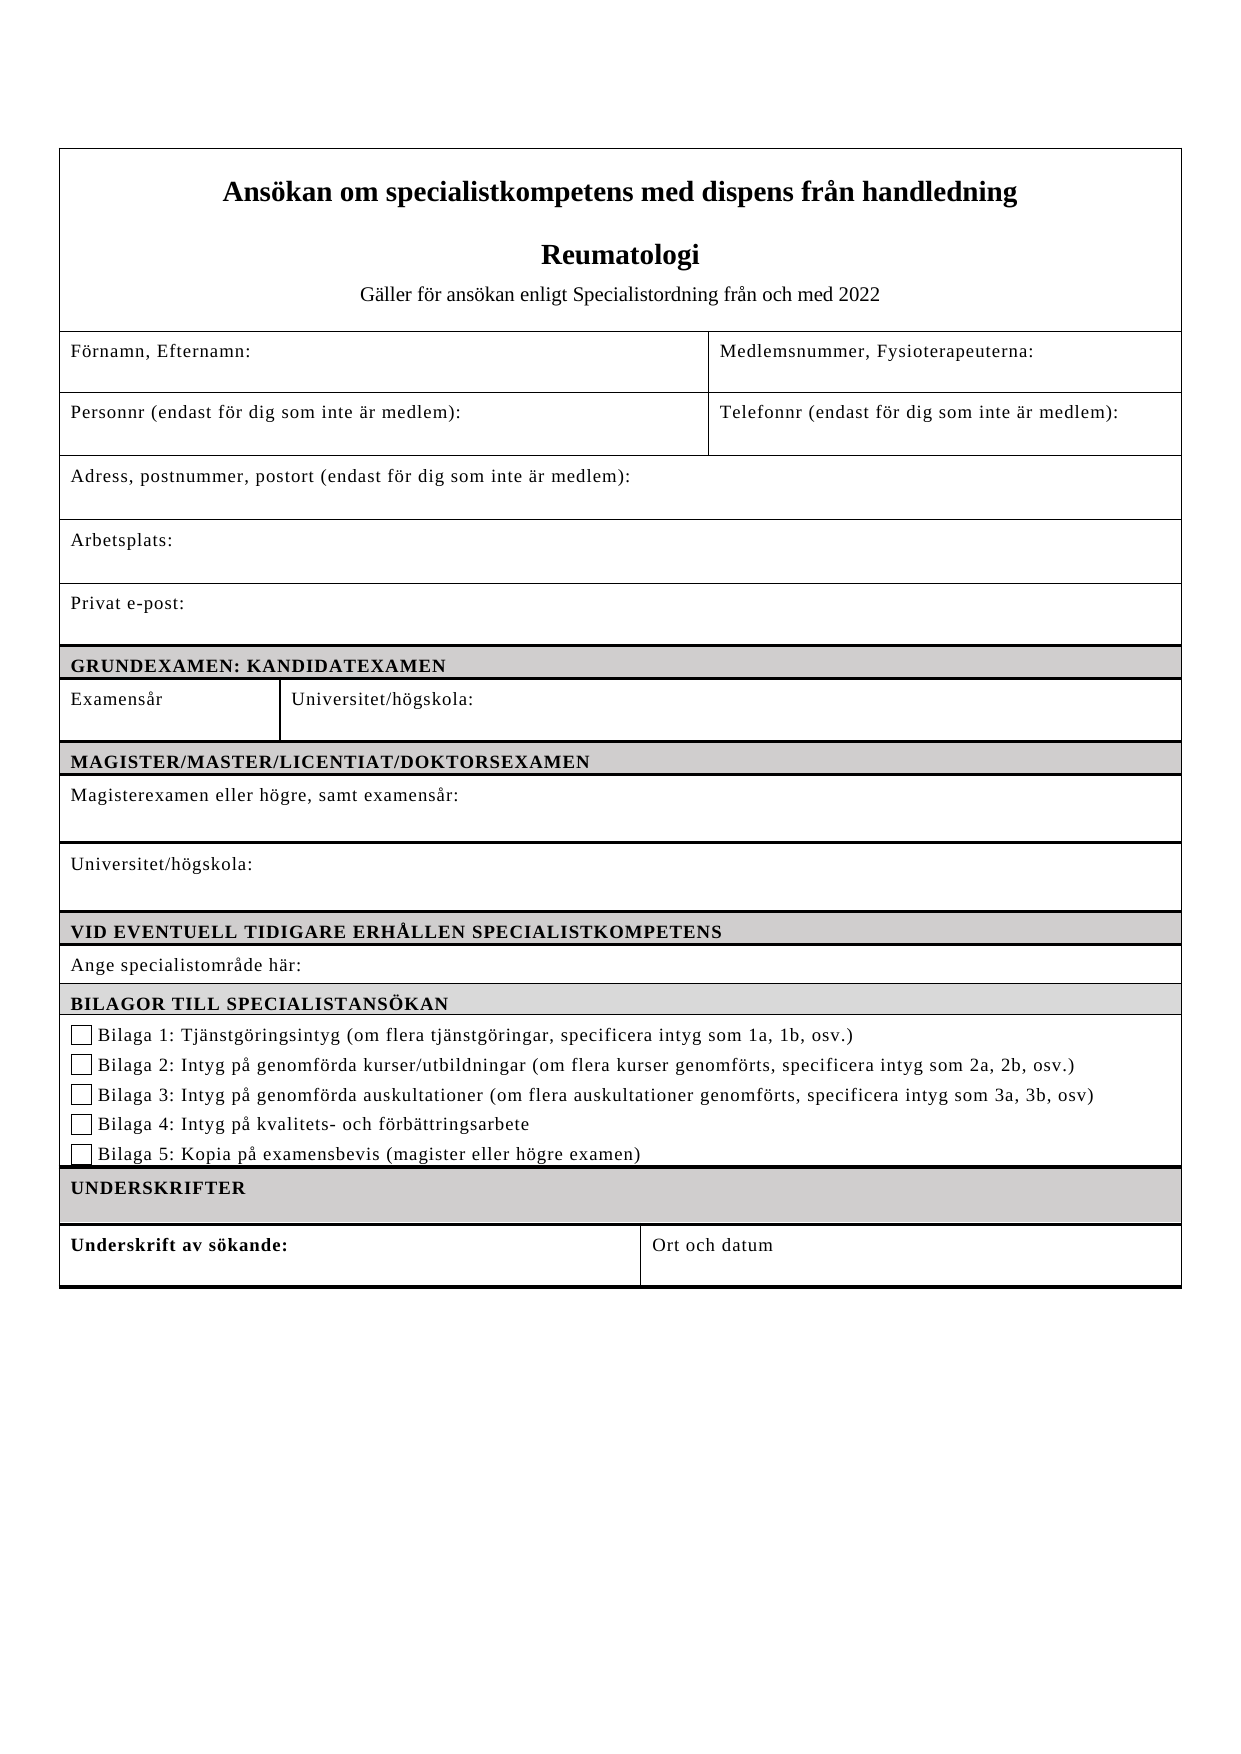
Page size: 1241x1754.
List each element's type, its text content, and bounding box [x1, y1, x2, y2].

table_cell Underskrift av sökande: [60, 1226, 640, 1285]
table_cell Personnr (endast för dig som inte är medlem): [60, 393, 708, 455]
table_cell Arbetsplats: [60, 520, 1181, 583]
table_cell Adress, postnummer, postort (endast för dig som inte är medlem): [60, 456, 1181, 519]
table_cell Universitet/högskola: [60, 844, 1181, 910]
table_cell Universitet/högskola: [281, 680, 1181, 739]
table_cell VID EVENTUELL TIDIGARE ERHÅLLEN SPECIALISTKOMPETENS [60, 913, 1181, 943]
table_header Ansökan om specialistkompetens med dispens från handledning Reumatologi Gäller för ansökan enligt Specialistordning från och med 2022 [60, 149, 1181, 331]
table_cell Magisterexamen eller högre, samt examensår: [60, 776, 1181, 841]
table_cell Ange specialistområde här: [60, 946, 1181, 983]
table_cell Medlemsnummer, Fysioterapeuterna: [709, 332, 1181, 392]
table_cell Examensår [60, 680, 279, 739]
table_cell Bilaga 1: Tjänstgöringsintyg (om flera tjänstgöringar, specificera intyg som 1a, 1b, osv.) Bilaga 2: Intyg på genomförda kurser/utbildningar (om flera kurser genomförts, specificera intyg som 2a, 2b, osv.) Bilaga 3: Intyg på genomförda auskultationer (om flera auskultationer genomförts, specificera intyg som 3a, 3b, osv) Bilaga 4: Intyg på kvalitets- och förbättringsarbete Bilaga 5: Kopia på examensbevis (magister eller högre examen) [60, 1015, 1181, 1165]
table_cell MAGISTER/MASTER/LICENTIAT/DOKTORSEXAMEN [60, 743, 1181, 773]
table_cell Ort och datum [641, 1226, 1181, 1285]
table_cell Förnamn, Efternamn: [60, 332, 708, 392]
table_cell GRUNDEXAMEN: KANDIDATEXAMEN [60, 647, 1181, 677]
table_cell Telefonnr (endast för dig som inte är medlem): [709, 393, 1181, 455]
table_cell BILAGOR TILL SPECIALISTANSÖKAN [60, 984, 1181, 1014]
table_header UNDERSKRIFTER [60, 1169, 1181, 1222]
table_cell Privat e-post: [60, 584, 1181, 644]
